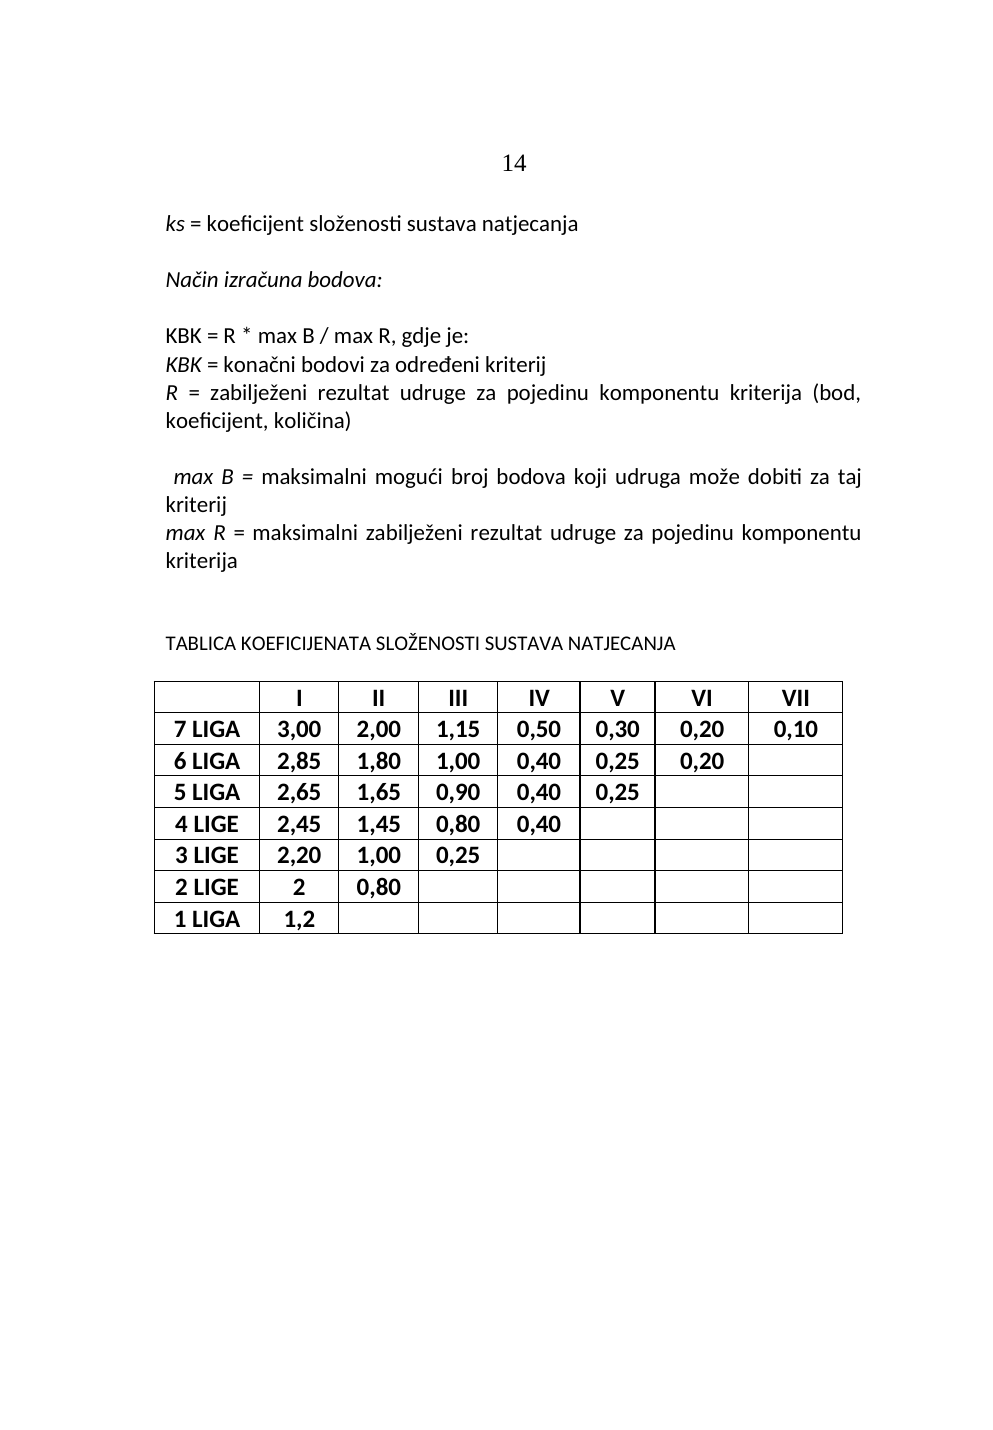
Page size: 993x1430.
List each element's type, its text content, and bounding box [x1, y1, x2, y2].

table_cell 1,80 [339, 745, 418, 775]
table_cell 0,40 [498, 776, 579, 807]
table_cell 3 LIGE [155, 840, 259, 870]
table_cell [419, 903, 497, 933]
table_cell 2,85 [260, 745, 338, 775]
table_cell 0,20 [656, 713, 748, 744]
table_cell 2 LIGE [155, 871, 259, 902]
table_cell 7 LIGA [155, 713, 259, 744]
table_cell 1 LIGA [155, 903, 259, 933]
table_header III [419, 682, 497, 712]
table_cell 0,10 [749, 713, 842, 744]
table_cell [656, 808, 748, 838]
table_cell 2,65 [260, 776, 338, 807]
table_cell 0,20 [656, 745, 748, 775]
table_cell [339, 903, 418, 933]
text Način izračuna bodova: [165, 266, 862, 294]
table_cell [749, 871, 842, 902]
table_header II [339, 682, 418, 712]
table_cell [749, 903, 842, 933]
table_cell 1,2 [260, 903, 338, 933]
table_cell 4 LIGE [155, 808, 259, 838]
table_cell 0,25 [419, 840, 497, 870]
table_cell 0,25 [581, 776, 654, 807]
table_cell 0,25 [581, 745, 654, 775]
table_cell 1,15 [419, 713, 497, 744]
table_cell 0,80 [339, 871, 418, 902]
table_cell 0,90 [419, 776, 497, 807]
table_header VI [656, 682, 748, 712]
table_cell 3,00 [260, 713, 338, 744]
text max R = maksimalni zabilježeni rezultat udruge za pojedinu komponentu kriterija [165, 518, 862, 574]
table_cell 0,30 [581, 713, 654, 744]
table_cell 5 LIGA [155, 776, 259, 807]
table_cell [656, 840, 748, 870]
table_cell 1,00 [419, 745, 497, 775]
table_cell 1,65 [339, 776, 418, 807]
table_cell 6 LIGA [155, 745, 259, 775]
text max B = maksimalni mogući broj bodova koji udruga može dobiti za taj kriterij [165, 462, 862, 518]
table_cell 2,00 [339, 713, 418, 744]
table_header VII [749, 682, 842, 712]
table_cell [419, 871, 497, 902]
table_cell [581, 871, 654, 902]
table_cell [749, 776, 842, 807]
table_cell 2,45 [260, 808, 338, 838]
table_cell [656, 776, 748, 807]
table_cell 1,45 [339, 808, 418, 838]
table_cell 0,80 [419, 808, 497, 838]
table_header [155, 682, 259, 712]
table_cell [749, 808, 842, 838]
table_cell 2,20 [260, 840, 338, 870]
table_cell [581, 808, 654, 838]
table_header V [581, 682, 654, 712]
table_header I [260, 682, 338, 712]
text KBK = konačni bodovi za određeni kriterij [165, 350, 862, 378]
table_cell 0,40 [498, 808, 579, 838]
table_cell [749, 840, 842, 870]
table_cell [656, 903, 748, 933]
table_header IV [498, 682, 579, 712]
text KBK = R * max B / max R, gdje je: [165, 322, 862, 350]
table_cell [498, 871, 579, 902]
table_cell 0,40 [498, 745, 579, 775]
table_cell [656, 871, 748, 902]
table_cell [749, 745, 842, 775]
text ks = koeficijent složenosti sustava natjecanja [165, 209, 862, 238]
text TABLICA KOEFICIJENATA SLOŽENOSTI SUSTAVA NATJECANJA [165, 630, 862, 655]
table_cell 0,50 [498, 713, 579, 744]
table_cell 2 [260, 871, 338, 902]
table_cell [581, 840, 654, 870]
table_cell [581, 903, 654, 933]
table_cell [498, 840, 579, 870]
text R = zabilježeni rezultat udruge za pojedinu komponentu kriterija (bod, koeficijent, količina) [165, 378, 862, 434]
table_cell [498, 903, 579, 933]
table_cell 1,00 [339, 840, 418, 870]
